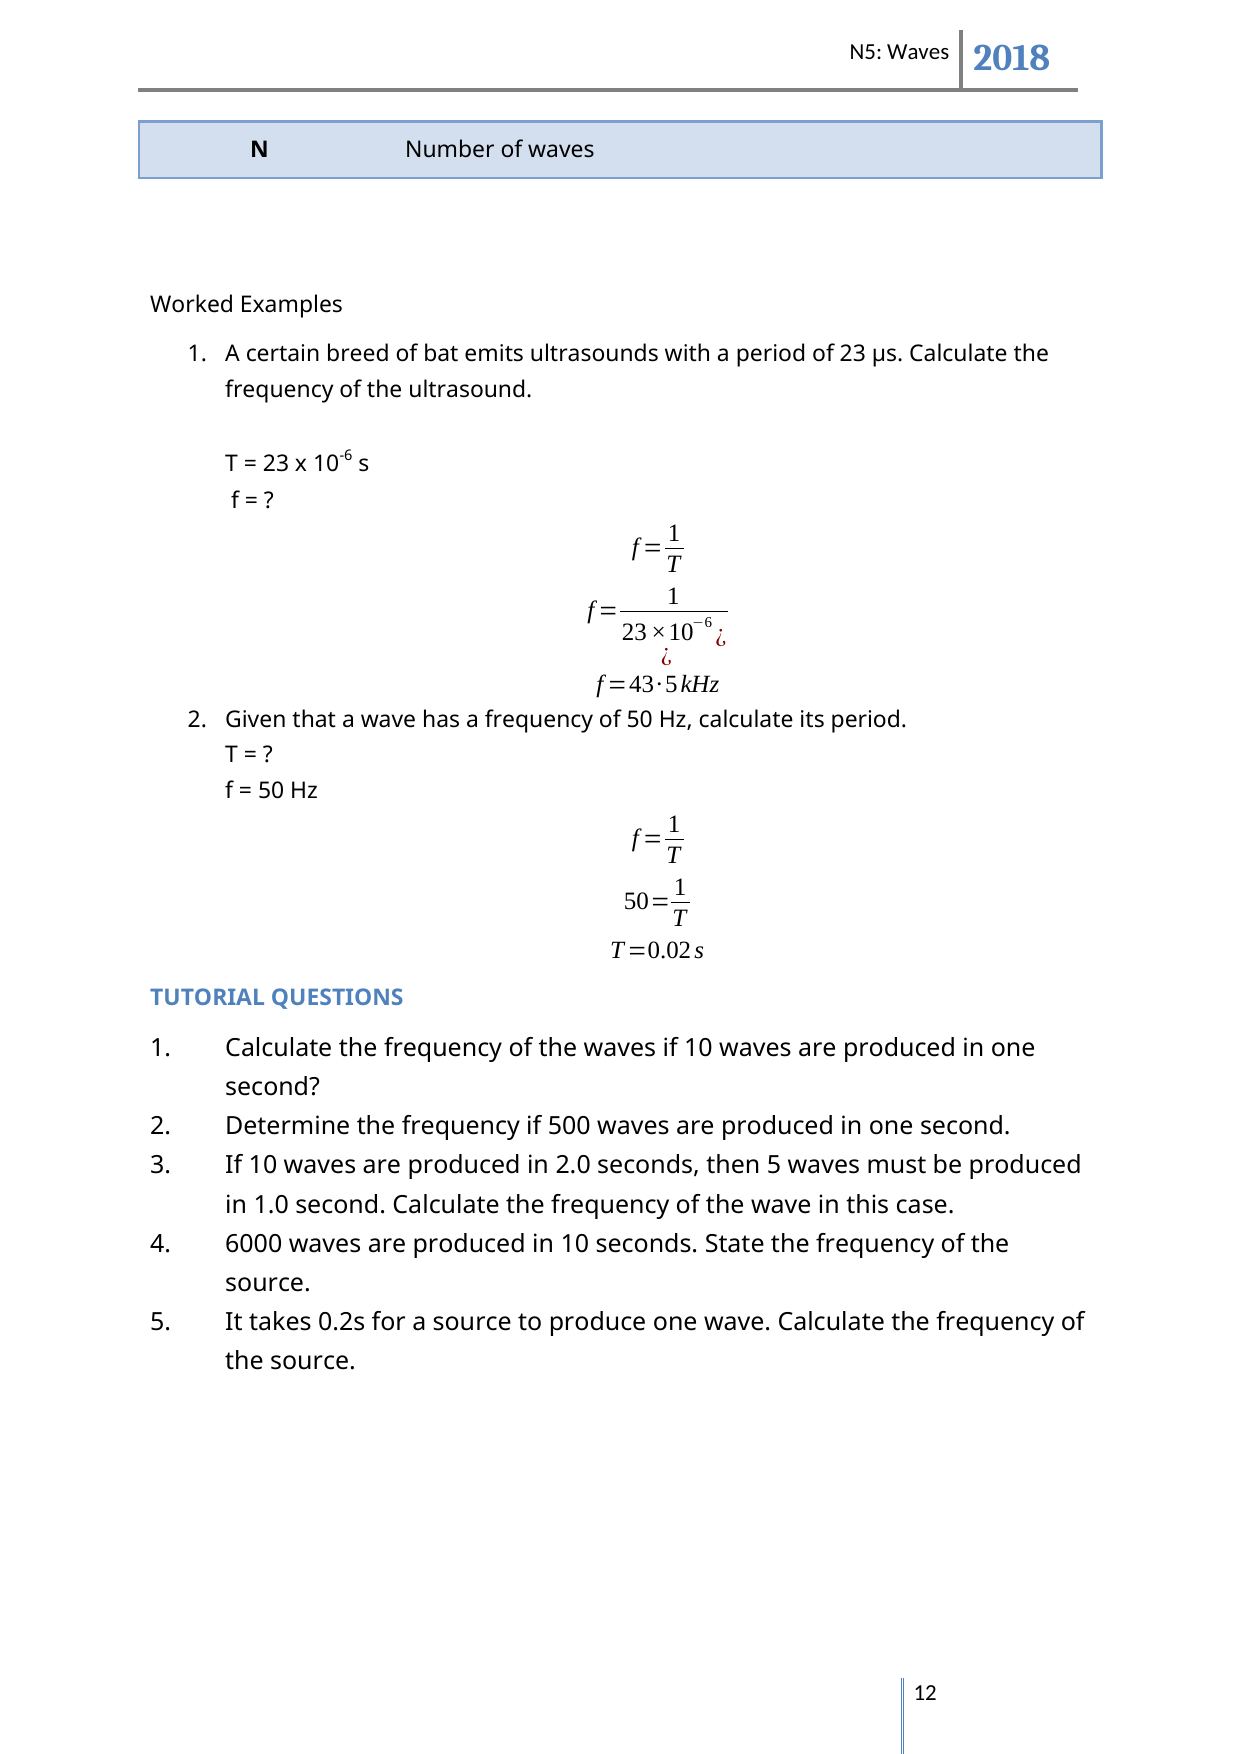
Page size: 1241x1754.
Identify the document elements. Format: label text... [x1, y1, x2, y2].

subtitle TUTORIAL QUESTIONS [150, 981, 1090, 1012]
table_cell Number of waves [379, 123, 620, 177]
list Calculate the frequency of the waves if 10 waves are produced in one second? [150, 1030, 1090, 1103]
list f = 50 Hz [225, 774, 1090, 806]
list A certain breed of bat emits ultrasounds with a period of 23 µs. Calculate the frequency of the ultrasound. [187, 337, 1090, 404]
text Worked Examples [150, 288, 1090, 319]
list It takes 0.2s for a source to produce one wave. Calculate the frequency of the source. [150, 1304, 1090, 1377]
list f = ? [225, 483, 1090, 515]
list T = 23 x 10-6 s [225, 444, 1090, 478]
list Given that a wave has a frequency of 50 Hz, calculate its period. [187, 702, 1090, 734]
list If 10 waves are produced in 2.0 seconds, then 5 waves must be produced in 1.0 second. Calculate the frequency of the wave in this case. [150, 1147, 1090, 1220]
list T = ? [225, 738, 1090, 770]
table_cell [620, 123, 861, 177]
list Determine the frequency if 500 waves are produced in one second. [150, 1108, 1090, 1142]
list 6000 waves are produced in 10 seconds. State the frequency of the source. [150, 1226, 1090, 1299]
table_cell N [140, 123, 379, 177]
table_cell [861, 123, 1100, 177]
